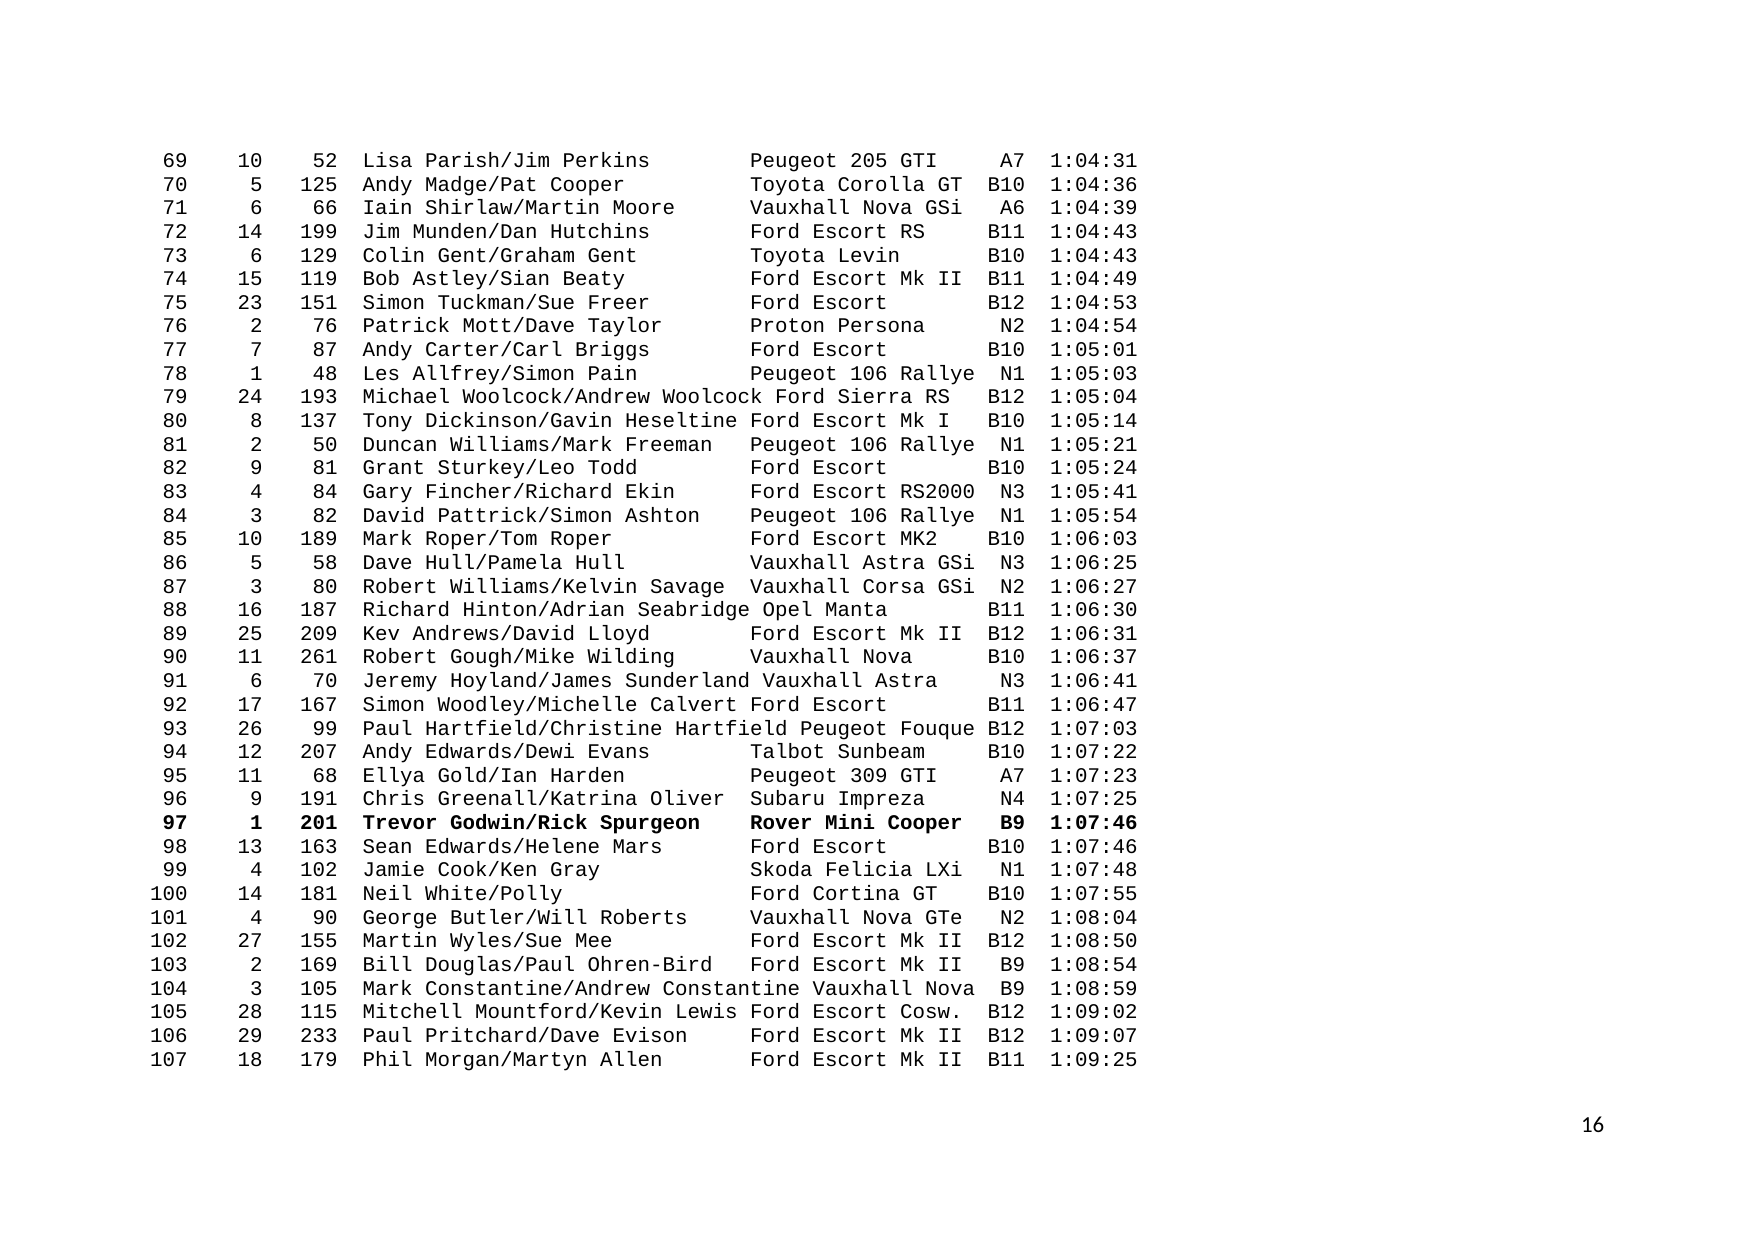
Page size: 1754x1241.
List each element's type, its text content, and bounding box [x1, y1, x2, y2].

text 90 11 261 Robert Gough/Mike Wilding Vauxhall Nova B10 1:06:37 [150, 647, 1604, 670]
text 70 5 125 Andy Madge/Pat Cooper Toyota Corolla GT B10 1:04:36 [150, 174, 1604, 197]
text 76 2 76 Patrick Mott/Dave Taylor Proton Persona N2 1:04:54 [150, 316, 1604, 339]
text 69 10 52 Lisa Parish/Jim Perkins Peugeot 205 GTI A7 1:04:31 [150, 150, 1604, 174]
text 107 18 179 Phil Morgan/Martyn Allen Ford Escort Mk II B11 1:09:25 [150, 1048, 1604, 1072]
text 102 27 155 Martin Wyles/Sue Mee Ford Escort Mk II B12 1:08:50 [150, 930, 1604, 954]
text 82 9 81 Grant Sturkey/Leo Todd Ford Escort B10 1:05:24 [150, 457, 1604, 481]
text 93 26 99 Paul Hartfield/Christine Hartfield Peugeot Fouque B12 1:07:03 [150, 717, 1604, 741]
text 99 4 102 Jamie Cook/Ken Gray Skoda Felicia LXi N1 1:07:48 [150, 859, 1604, 883]
text 86 5 58 Dave Hull/Pamela Hull Vauxhall Astra GSi N3 1:06:25 [150, 552, 1604, 576]
text 97 1 201 Trevor Godwin/Rick Spurgeon Rover Mini Cooper B9 1:07:46 [150, 812, 1604, 836]
text 73 6 129 Colin Gent/Graham Gent Toyota Levin B10 1:04:43 [150, 244, 1604, 268]
text 72 14 199 Jim Munden/Dan Hutchins Ford Escort RS B11 1:04:43 [150, 221, 1604, 244]
text 75 23 151 Simon Tuckman/Sue Freer Ford Escort B12 1:04:53 [150, 292, 1604, 316]
text 83 4 84 Gary Fincher/Richard Ekin Ford Escort RS2000 N3 1:05:41 [150, 481, 1604, 505]
text 103 2 169 Bill Douglas/Paul Ohren-Bird Ford Escort Mk II B9 1:08:54 [150, 954, 1604, 978]
text 74 15 119 Bob Astley/Sian Beaty Ford Escort Mk II B11 1:04:49 [150, 268, 1604, 292]
text 104 3 105 Mark Constantine/Andrew Constantine Vauxhall Nova B9 1:08:59 [150, 978, 1604, 1001]
text 105 28 115 Mitchell Mountford/Kevin Lewis Ford Escort Cosw. B12 1:09:02 [150, 1001, 1604, 1025]
text 87 3 80 Robert Williams/Kelvin Savage Vauxhall Corsa GSi N2 1:06:27 [150, 576, 1604, 599]
text 81 2 50 Duncan Williams/Mark Freeman Peugeot 106 Rallye N1 1:05:21 [150, 434, 1604, 457]
text 92 17 167 Simon Woodley/Michelle Calvert Ford Escort B11 1:06:47 [150, 694, 1604, 717]
text 77 7 87 Andy Carter/Carl Briggs Ford Escort B10 1:05:01 [150, 339, 1604, 363]
text 85 10 189 Mark Roper/Tom Roper Ford Escort MK2 B10 1:06:03 [150, 528, 1604, 552]
text 101 4 90 George Butler/Will Roberts Vauxhall Nova GTe N2 1:08:04 [150, 907, 1604, 930]
text 88 16 187 Richard Hinton/Adrian Seabridge Opel Manta B11 1:06:30 [150, 599, 1604, 623]
text 96 9 191 Chris Greenall/Katrina Oliver Subaru Impreza N4 1:07:25 [150, 788, 1604, 812]
text 79 24 193 Michael Woolcock/Andrew Woolcock Ford Sierra RS B12 1:05:04 [150, 386, 1604, 410]
text 100 14 181 Neil White/Polly Ford Cortina GT B10 1:07:55 [150, 883, 1604, 907]
text 98 13 163 Sean Edwards/Helene Mars Ford Escort B10 1:07:46 [150, 836, 1604, 859]
text 95 11 68 Ellya Gold/Ian Harden Peugeot 309 GTI A7 1:07:23 [150, 765, 1604, 788]
text 71 6 66 Iain Shirlaw/Martin Moore Vauxhall Nova GSi A6 1:04:39 [150, 197, 1604, 221]
text 91 6 70 Jeremy Hoyland/James Sunderland Vauxhall Astra N3 1:06:41 [150, 670, 1604, 694]
text 89 25 209 Kev Andrews/David Lloyd Ford Escort Mk II B12 1:06:31 [150, 623, 1604, 647]
text 94 12 207 Andy Edwards/Dewi Evans Talbot Sunbeam B10 1:07:22 [150, 741, 1604, 765]
text 106 29 233 Paul Pritchard/Dave Evison Ford Escort Mk II B12 1:09:07 [150, 1025, 1604, 1048]
text 84 3 82 David Pattrick/Simon Ashton Peugeot 106 Rallye N1 1:05:54 [150, 505, 1604, 528]
text 80 8 137 Tony Dickinson/Gavin Heseltine Ford Escort Mk I B10 1:05:14 [150, 410, 1604, 434]
text 78 1 48 Les Allfrey/Simon Pain Peugeot 106 Rallye N1 1:05:03 [150, 363, 1604, 386]
